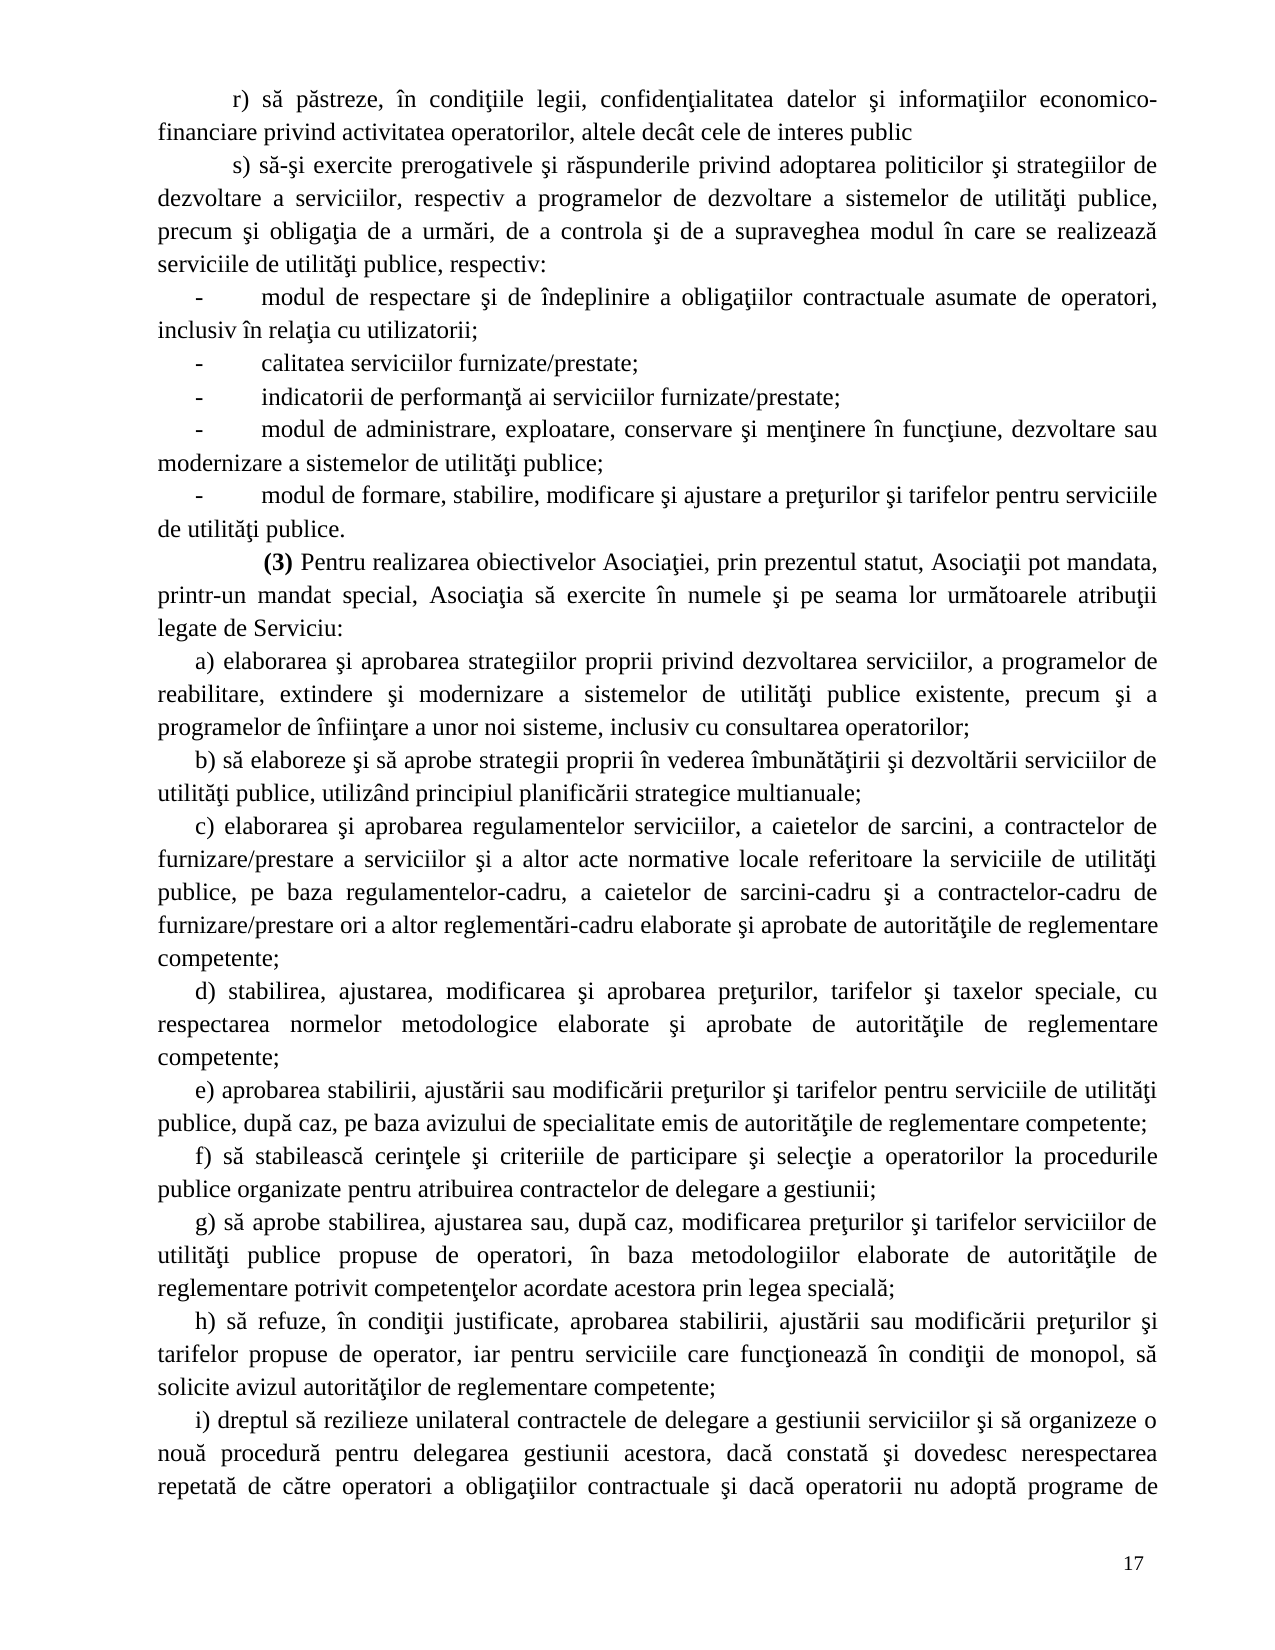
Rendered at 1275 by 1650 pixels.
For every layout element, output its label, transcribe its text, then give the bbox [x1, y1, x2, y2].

list modul de formare, stabilire, modificare şi ajustare a preţurilor şi tarifelor pentru serviciile de utilităţi publice. [157, 481, 1159, 542]
text f) să stabilească cerinţele şi criteriile de participare şi selecţie a operatorilor la procedurile publice organizate pentru atribuirea contractelor de delegare a gestiunii; [157, 1141, 1159, 1203]
text g) să aprobe stabilirea, ajustarea sau, după caz, modificarea preţurilor şi tarifelor serviciilor de utilităţi publice propuse de operatori, în baza metodologiilor elaborate de autorităţile de reglementare potrivit competenţelor acordate acestora prin legea specială; [157, 1207, 1159, 1302]
text (3) Pentru realizarea obiectivelor Asociaţiei, prin prezentul statut, Asociaţii pot mandata, printr-un mandat special, Asociaţia să exercite în numele şi pe seama lor următoarele atribuţii legate de Serviciu: [157, 547, 1159, 641]
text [157, 1405, 1159, 1500]
text r) să păstreze, în condiţiile legii, confidenţialitatea datelor şi informaţiilor economico-financiare privind activitatea operatorilor, altele decât cele de interes public [157, 84, 1159, 146]
text s) să-şi exercite prerogativele şi răspunderile privind adoptarea politicilor şi strategiilor de dezvoltare a serviciilor, respectiv a programelor de dezvoltare a sistemelor de utilităţi publice, precum şi obligaţia de a urmări, de a controla şi de a supraveghea modul în care se realizează serviciile de utilităţi publice, respectiv: [157, 150, 1159, 278]
text d) stabilirea, ajustarea, modificarea şi aprobarea preţurilor, tarifelor şi taxelor speciale, cu respectarea normelor metodologice elaborate şi aprobate de autorităţile de reglementare competente; [157, 976, 1159, 1071]
text a) elaborarea şi aprobarea strategiilor proprii privind dezvoltarea serviciilor, a programelor de reabilitare, extindere şi modernizare a sistemelor de utilităţi publice existente, precum şi a programelor de înfiinţare a unor noi sisteme, inclusiv cu consultarea operatorilor; [157, 646, 1159, 741]
list calitatea serviciilor furnizate/prestate; [157, 348, 1159, 377]
text b) să elaboreze şi să aprobe strategii proprii în vederea îmbunătăţirii şi dezvoltării serviciilor de utilităţi publice, utilizând principiul planificării strategice multianuale; [157, 745, 1159, 807]
list indicatorii de performanţă ai serviciilor furnizate/prestate; [157, 382, 1159, 410]
text h) să refuze, în condiţii justificate, aprobarea stabilirii, ajustării sau modificării preţurilor şi tarifelor propuse de operator, iar pentru serviciile care funcţionează în condiţii de monopol, să solicite avizul autorităţilor de reglementare competente; [157, 1306, 1159, 1401]
text c) elaborarea şi aprobarea regulamentelor serviciilor, a caietelor de sarcini, a contractelor de furnizare/prestare a serviciilor şi a altor acte normative locale referitoare la serviciile de utilităţi publice, pe baza regulamentelor-cadru, a caietelor de sarcini-cadru şi a contractelor-cadru de furnizare/prestare ori a altor reglementări-cadru elaborate şi aprobate de autorităţile de reglementare competente; [157, 811, 1159, 972]
list modul de respectare şi de îndeplinire a obligaţiilor contractuale asumate de operatori, inclusiv în relaţia cu utilizatorii; [157, 282, 1159, 344]
text e) aprobarea stabilirii, ajustării sau modificării preţurilor şi tarifelor pentru serviciile de utilităţi publice, după caz, pe baza avizului de specialitate emis de autorităţile de reglementare competente; [157, 1075, 1159, 1137]
list modul de administrare, exploatare, conservare şi menţinere în funcţiune, dezvoltare sau modernizare a sistemelor de utilităţi publice; [157, 414, 1159, 476]
